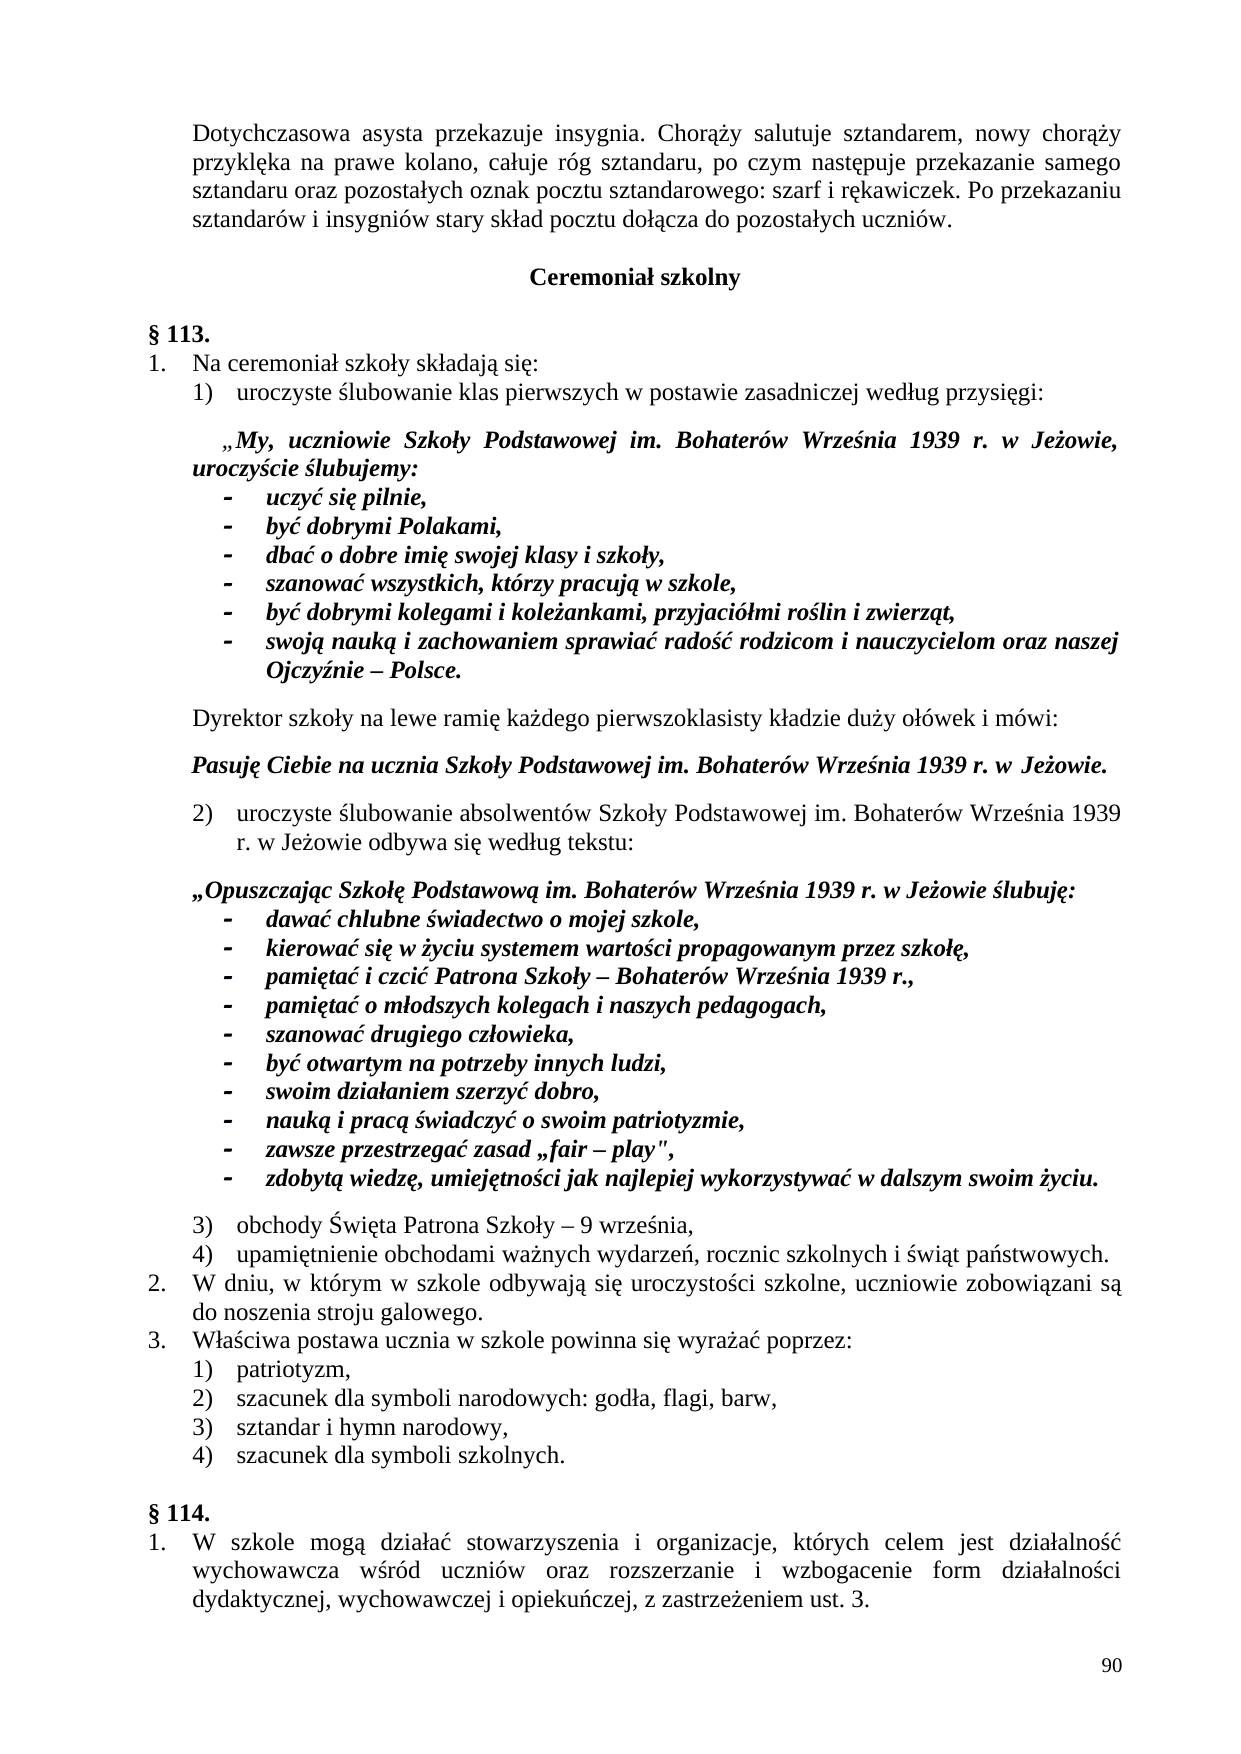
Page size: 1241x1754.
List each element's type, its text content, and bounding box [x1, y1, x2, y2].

list sztandar i hymn narodowy, [192, 1412, 1122, 1441]
list upamiętnienie obchodami ważnych wydarzeń, rocznic szkolnych i świąt państwowych. [192, 1239, 1122, 1268]
list nauką i pracą świadczyć o swoim patriotyzmie, [222, 1105, 1122, 1134]
list być dobrymi Polakami, [222, 511, 1122, 540]
list zdobytą wiedzę, umiejętności jak najlepiej wykorzystywać w dalszym swoim życiu. [222, 1163, 1122, 1191]
list Na ceremoniał szkoły składają się: [148, 348, 1122, 377]
list szanować wszystkich, którzy pracują w szkole, [222, 568, 1122, 597]
list dbać o dobre imię swojej klasy i szkoły, [222, 540, 1122, 568]
text „My, uczniowie Szkoły Podstawowej im. Bohaterów Września 1939 r. w Jeżowie, uroczyście ślubujemy: [192, 425, 1122, 482]
list szanować drugiego człowieka, [222, 1019, 1122, 1048]
text „Opuszczając Szkołę Podstawową im. Bohaterów Września 1939 r. w Jeżowie ślubuję: [192, 875, 1122, 904]
list kierować się w życiu systemem wartości propagowanym przez szkołę, [222, 933, 1122, 961]
list uczyć się pilnie, [222, 482, 1122, 511]
text Pasuję Ciebie na ucznia Szkoły Podstawowej im. Bohaterów Września 1939 r. w Jeżowie. [191, 751, 1122, 779]
list być otwartym na potrzeby innych ludzi, [222, 1048, 1122, 1076]
list obchody Święta Patrona Szkoły – 9 września, [192, 1211, 1122, 1239]
text Dotychczasowa asysta przekazuje insygnia. Chorąży salutuje sztandarem, nowy chorąży przyklęka na prawe kolano, całuje róg sztandaru, po czym następuje przekazanie samego sztandaru oraz pozostałych oznak pocztu sztandarowego: szarf i rękawiczek. Po przekazaniu sztandarów i insygniów stary skład pocztu dołącza do pozostałych uczniów. [192, 118, 1122, 233]
list W dniu, w którym w szkole odbywają się uroczystości szkolne, uczniowie zobowiązani są do noszenia stroju galowego. [148, 1268, 1122, 1326]
list zawsze przestrzegać zasad „fair – play", [222, 1134, 1122, 1163]
list dawać chlubne świadectwo o mojej szkole, [222, 904, 1122, 933]
list swoją nauką i zachowaniem sprawiać radość rodzicom i nauczycielom oraz naszej Ojczyźnie – Polsce. [222, 626, 1122, 683]
list uroczyste ślubowanie klas pierwszych w postawie zasadniczej według przysięgi: [192, 377, 1122, 406]
list szacunek dla symboli narodowych: godła, flagi, barw, [192, 1383, 1122, 1412]
list pamiętać o młodszych kolegach i naszych pedagogach, [222, 990, 1122, 1019]
list Właściwa postawa ucznia w szkole powinna się wyrażać poprzez: [148, 1326, 1122, 1354]
list szacunek dla symboli szkolnych. [192, 1441, 1122, 1469]
list patriotyzm, [192, 1354, 1122, 1383]
list W szkole mogą działać stowarzyszenia i organizacje, których celem jest działalność wychowawcza wśród uczniów oraz rozszerzanie i wzbogacenie form działalności dydaktycznej, wychowawczej i opiekuńczej, z zastrzeżeniem ust. 3. [148, 1527, 1122, 1613]
list swoim działaniem szerzyć dobro, [222, 1076, 1122, 1105]
text § 114. [148, 1498, 1122, 1527]
list uroczyste ślubowanie absolwentów Szkoły Podstawowej im. Bohaterów Września 1939 r. w Jeżowie odbywa się według tekstu: [192, 798, 1122, 856]
text Ceremoniał szkolny [148, 262, 1122, 291]
text § 113. [148, 319, 1122, 348]
list pamiętać i czcić Patrona Szkoły – Bohaterów Września 1939 r., [222, 961, 1122, 990]
list być dobrymi kolegami i koleżankami, przyjaciółmi roślin i zwierząt, [222, 597, 1122, 626]
text Dyrektor szkoły na lewe ramię każdego pierwszoklasisty kładzie duży ołówek i mówi: [192, 703, 1122, 731]
